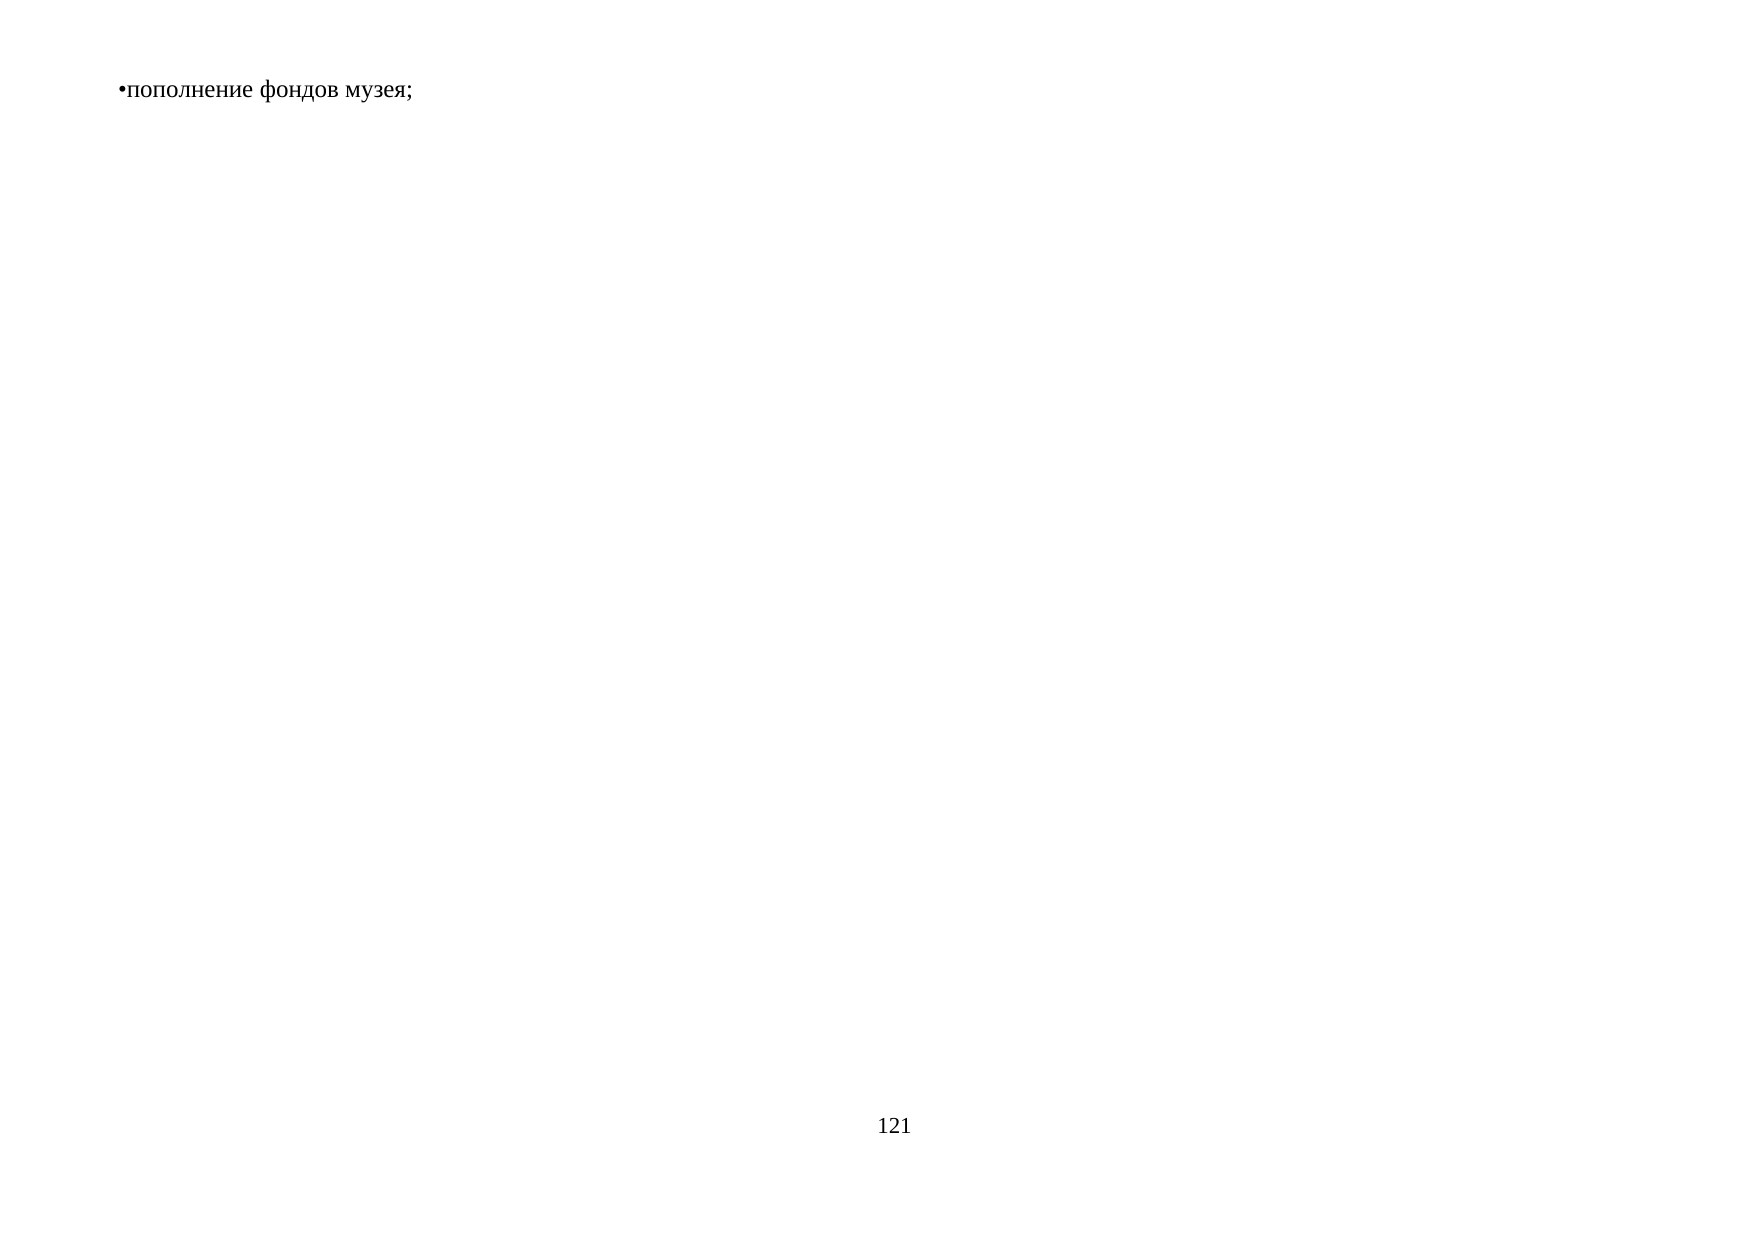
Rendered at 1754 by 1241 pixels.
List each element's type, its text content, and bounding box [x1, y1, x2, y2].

text •пополнение фондов музея; [118, 75, 1725, 104]
